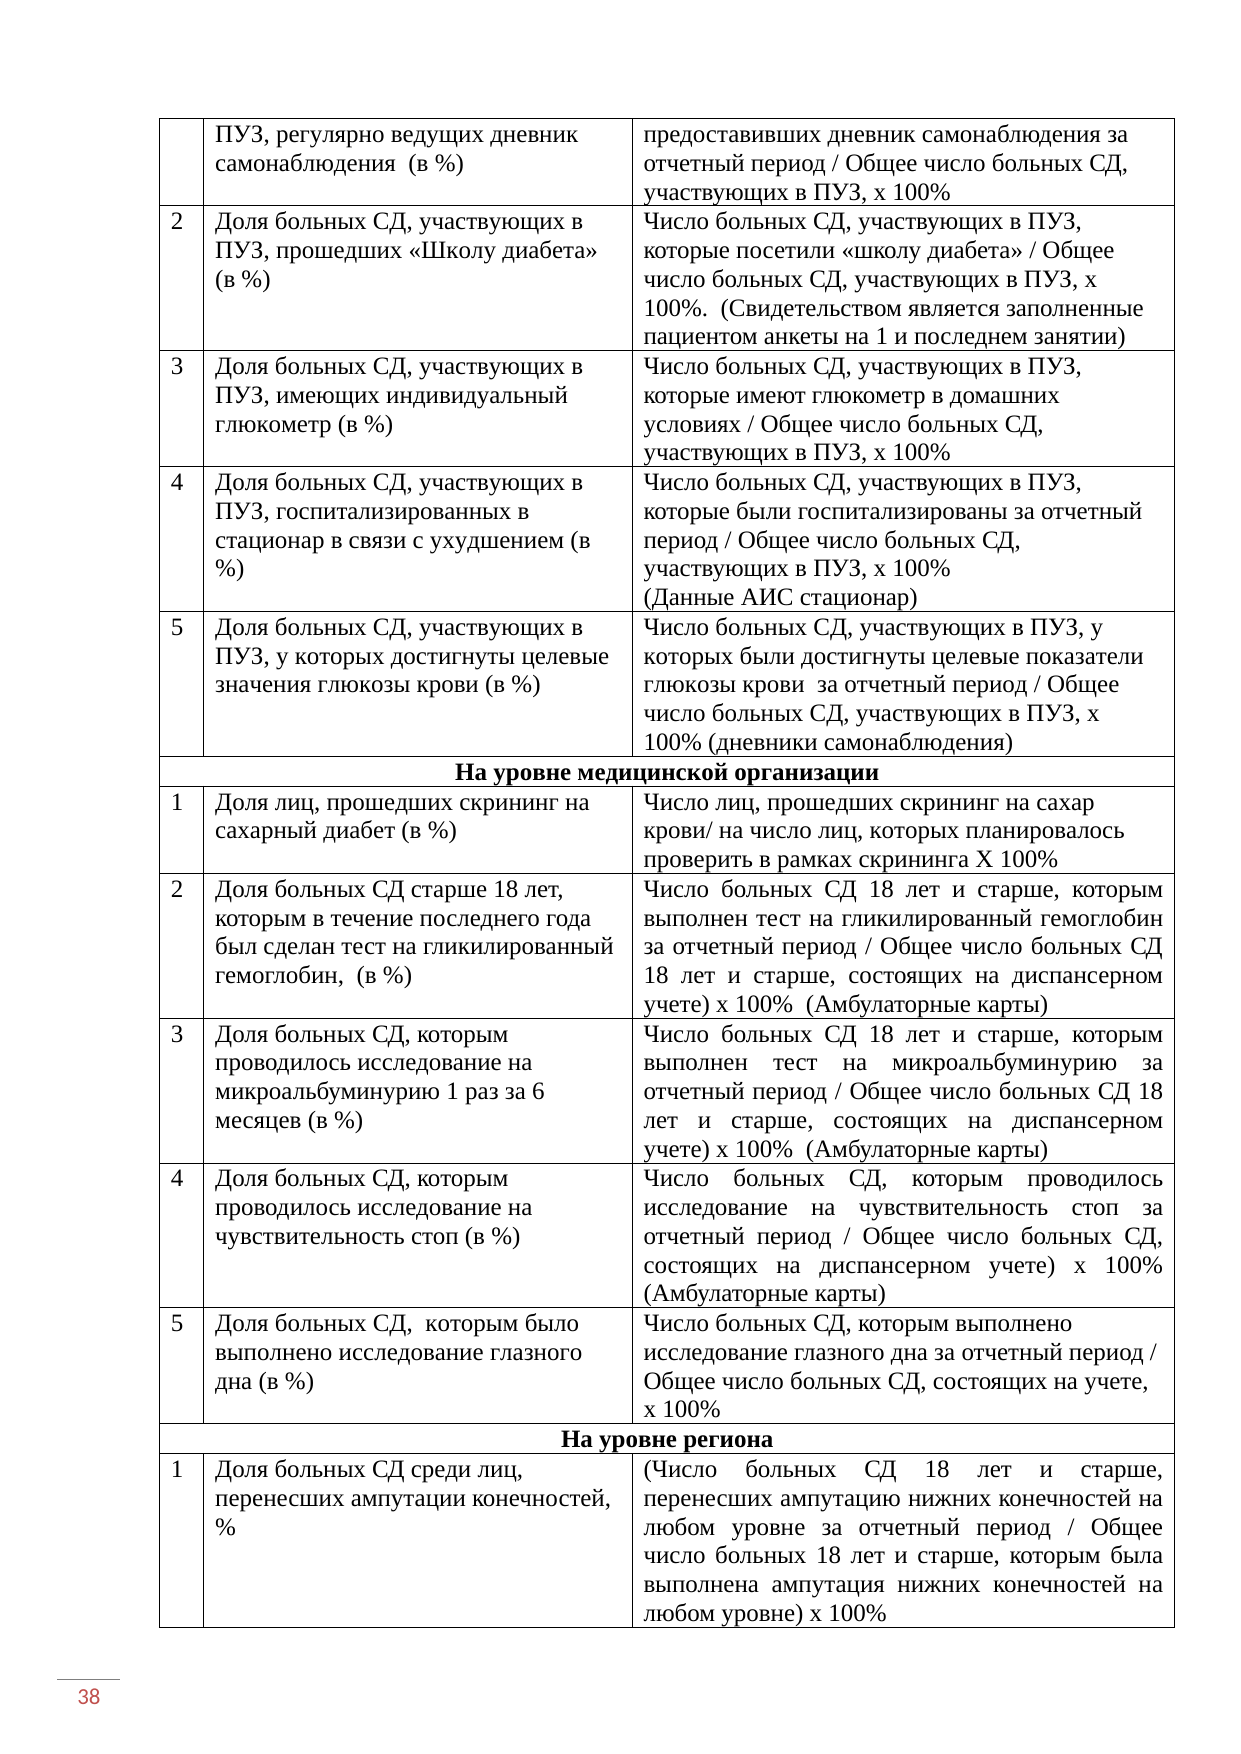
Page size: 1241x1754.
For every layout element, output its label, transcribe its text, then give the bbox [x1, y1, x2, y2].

table_cell Число больных СД 18 лет и старше, которым выполнен тест на микроальбуминурию за отчетный период / Общее число больных СД 18 лет и старше, состоящих на диспансерном учете) х 100% (Амбулаторные карты) [633, 1019, 1174, 1162]
table_cell Доля больных СД, которым проводилось исследование на микроальбуминурию 1 раз за 6 месяцев (в %) [204, 1019, 632, 1162]
table_cell Доля больных СД, участвующих в ПУЗ, имеющих индивидуальный глюкометр (в %) [204, 351, 632, 466]
table_cell 4 [160, 467, 203, 611]
table_cell Доля больных СД, участвующих в ПУЗ, прошедших «Школу диабета» (в %) [204, 206, 632, 350]
table_cell Доля больных СД, которым проводилось исследование на чувствительность стоп (в %) [204, 1164, 632, 1307]
table_cell Число больных СД, которым проводилось исследование на чувствительность стоп за отчетный период / Общее число больных СД, состоящих на диспансерном учете) х 100% (Амбулаторные карты) [633, 1164, 1174, 1307]
table_cell 1 [160, 1454, 203, 1627]
table_cell На уровне региона [160, 1424, 1174, 1453]
table_cell Доля больных СД, участвующих в ПУЗ, госпитализированных в стационар в связи с ухудшением (в %) [204, 467, 632, 611]
table_cell 3 [160, 1019, 203, 1162]
table_cell 1 [160, 787, 203, 873]
table_cell 1 [160, 119, 203, 205]
table_cell (Число больных СД 18 лет и старше, перенесших ампутацию нижних конечностей на любом уровне за отчетный период / Общее число больных 18 лет и старше, которым была выполнена ампутация нижних конечностей на любом уровне) х 100% [633, 1454, 1174, 1627]
table_cell Число больных СД, участвующих в ПУЗ, которые посетили «школу диабета» / Общее число больных СД, участвующих в ПУЗ, х 100%. (Свидетельством является заполненные пациентом анкеты на 1 и последнем занятии) [633, 206, 1174, 350]
table_cell На уровне медицинской организации [160, 757, 1174, 786]
table_cell Число больных СД, которым выполнено исследование глазного дна за отчетный период / Общее число больных СД, состоящих на учете, х 100% [633, 1308, 1174, 1423]
table_cell Доля больных СД старше 18 лет, которым в течение последнего года был сделан тест на гликилированный гемоглобин, (в %) [204, 874, 632, 1018]
table_cell Число лиц, прошедших скрининг на сахар крови/ на число лиц, которых планировалось проверить в рамках скрининга Х 100% [633, 787, 1174, 873]
table_cell 2 [160, 874, 203, 1018]
table_cell 5 [160, 612, 203, 756]
table_cell Доля лиц, прошедших скрининг на сахарный диабет (в %) [204, 787, 632, 873]
table_cell 3 [160, 351, 203, 466]
table_cell Доля больных СД, которым было выполнено исследование глазного дна (в %) [204, 1308, 632, 1423]
table_cell Число больных СД, участвующих в ПУЗ, у которых были достигнуты целевые показатели глюкозы крови за отчетный период / Общее число больных СД, участвующих в ПУЗ, х 100% (дневники самонаблюдения) [633, 612, 1174, 756]
table_cell 4 [160, 1164, 203, 1307]
table_cell Доля больных СД среди лиц, перенесших ампутации конечностей, % [204, 1454, 632, 1627]
table_cell 5 [160, 1308, 203, 1423]
table_cell Доля больных СД, участвующих в ПУЗ, у которых достигнуты целевые значения глюкозы крови (в %) [204, 612, 632, 756]
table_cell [633, 119, 1174, 205]
table_cell Число больных СД, участвующих в ПУЗ, которые имеют глюкометр в домашних условиях / Общее число больных СД, участвующих в ПУЗ, х 100% [633, 351, 1174, 466]
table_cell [204, 119, 632, 205]
table_cell Число больных СД 18 лет и старше, которым выполнен тест на гликилированный гемоглобин за отчетный период / Общее число больных СД 18 лет и старше, состоящих на диспансерном учете) х 100% (Амбулаторные карты) [633, 874, 1174, 1018]
table_cell Число больных СД, участвующих в ПУЗ, которые были госпитализированы за отчетный период / Общее число больных СД, участвующих в ПУЗ, х 100% (Данные АИС стационар) [633, 467, 1174, 611]
table_cell 2 [160, 206, 203, 350]
